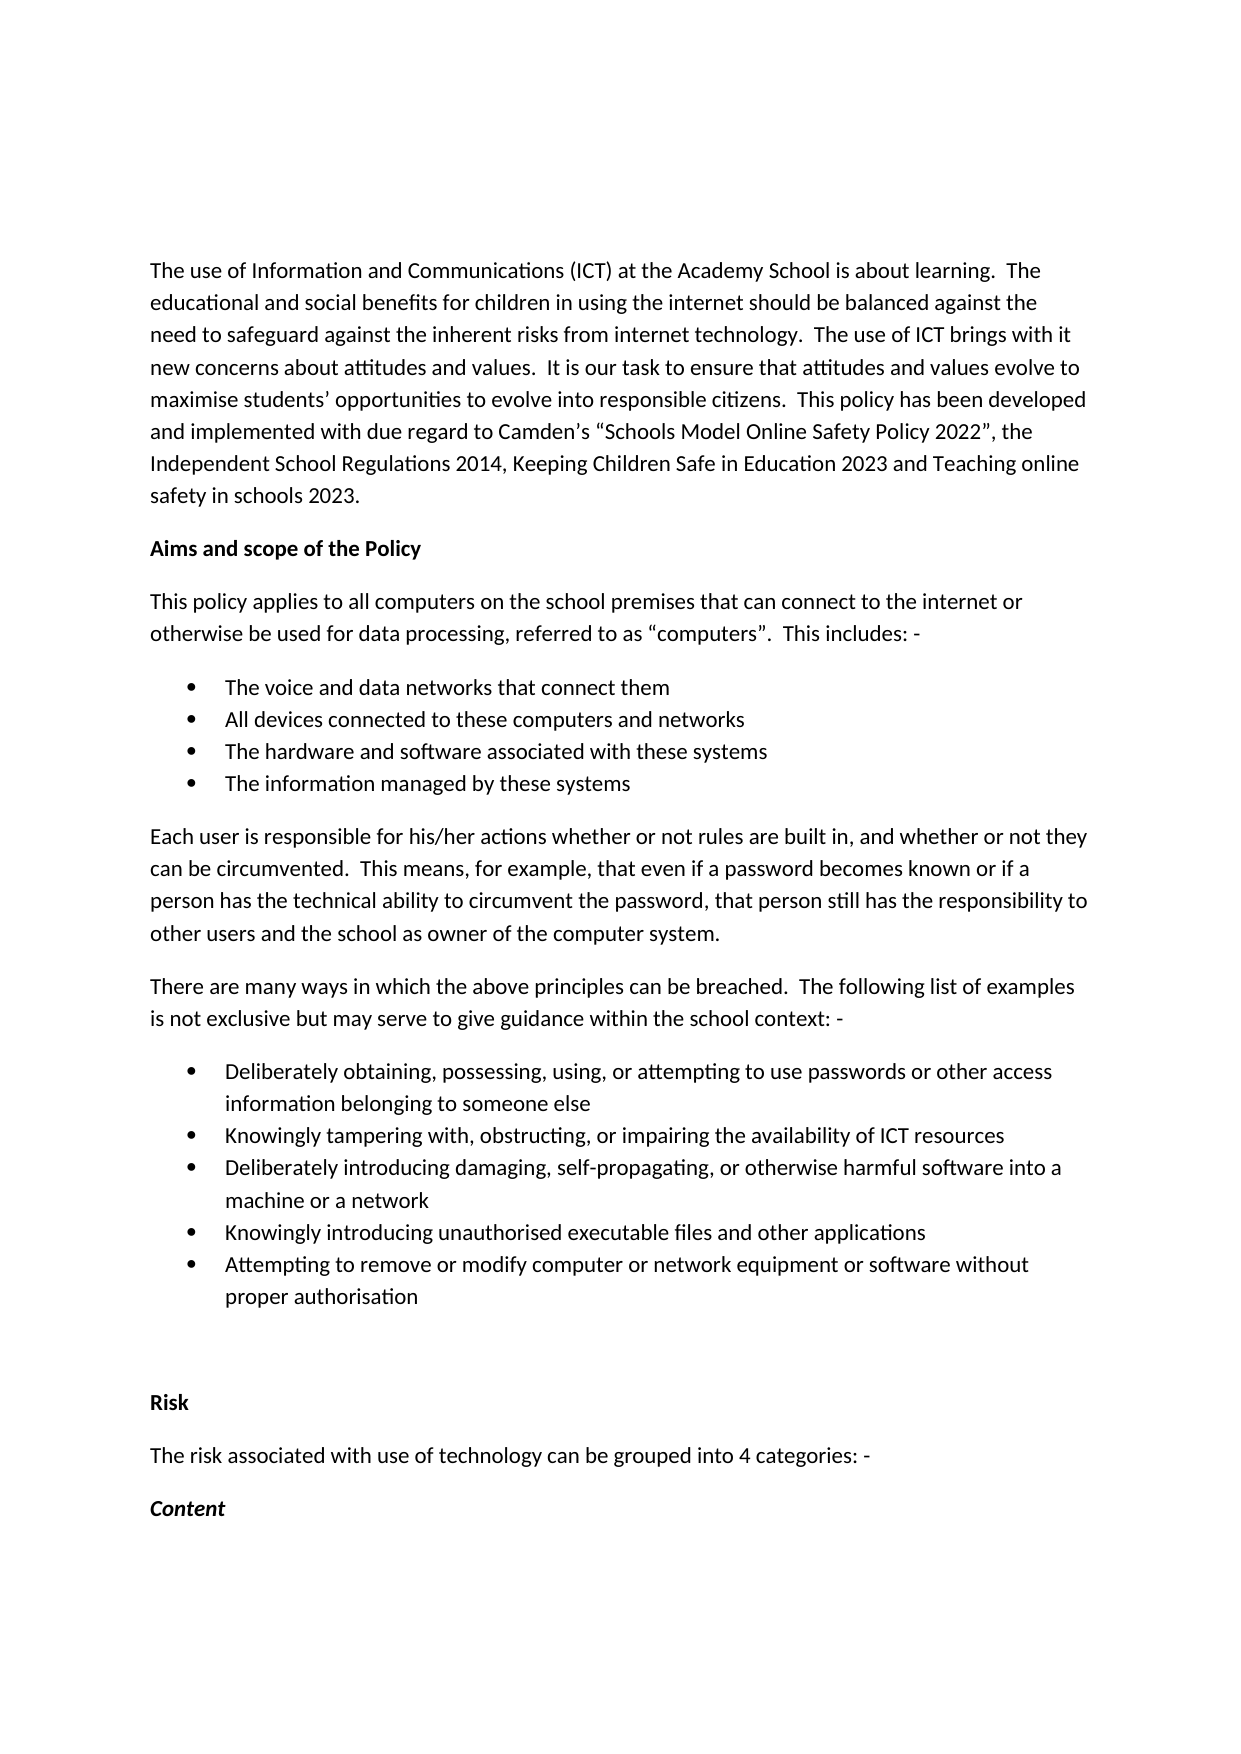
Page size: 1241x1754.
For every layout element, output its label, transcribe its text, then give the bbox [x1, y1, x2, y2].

list The information managed by these systems [187, 769, 1090, 797]
text Risk [150, 1388, 1090, 1416]
text There are many ways in which the above principles can be breached. The following list of examples is not exclusive but may serve to give guidance within the school context: - [150, 972, 1090, 1032]
list Deliberately obtaining, possessing, using, or attempting to use passwords or other access information belonging to someone else [187, 1057, 1090, 1117]
list Deliberately introducing damaging, self-propagating, or otherwise harmful software into a machine or a network [187, 1153, 1090, 1214]
list The hardware and software associated with these systems [187, 737, 1090, 765]
list All devices connected to these computers and networks [187, 705, 1090, 733]
text Aims and scope of the Policy [150, 534, 1090, 562]
list Attempting to remove or modify computer or network equipment or software without proper authorisation [187, 1250, 1090, 1310]
text Each user is responsible for his/her actions whether or not rules are built in, and whether or not they can be circumvented. This means, for example, that even if a password becomes known or if a person has the technical ability to circumvent the password, that person still has the responsibility to other users and the school as owner of the computer system. [150, 822, 1090, 947]
text This policy applies to all computers on the school premises that can connect to the internet or otherwise be used for data processing, referred to as “computers”. This includes: - [150, 587, 1090, 648]
list Knowingly introducing unauthorised executable files and other applications [187, 1218, 1090, 1246]
list Knowingly tampering with, obstructing, or impairing the availability of ICT resources [187, 1121, 1090, 1149]
text Content [150, 1494, 1090, 1522]
text The use of Information and Communications (ICT) at the Academy School is about learning. The educational and social benefits for children in using the internet should be balanced against the need to safeguard against the inherent risks from internet technology. The use of ICT brings with it new concerns about attitudes and values. It is our task to ensure that attitudes and values evolve to maximise students’ opportunities to evolve into responsible citizens. This policy has been developed and implemented with due regard to Camden’s “Schools Model Online Safety Policy 2022”, the Independent School Regulations 2014, Keeping Children Safe in Education 2023 and Teaching online safety in schools 2023. [150, 256, 1090, 509]
list The voice and data networks that connect them [187, 673, 1090, 701]
text The risk associated with use of technology can be grouped into 4 categories: - [150, 1441, 1090, 1469]
